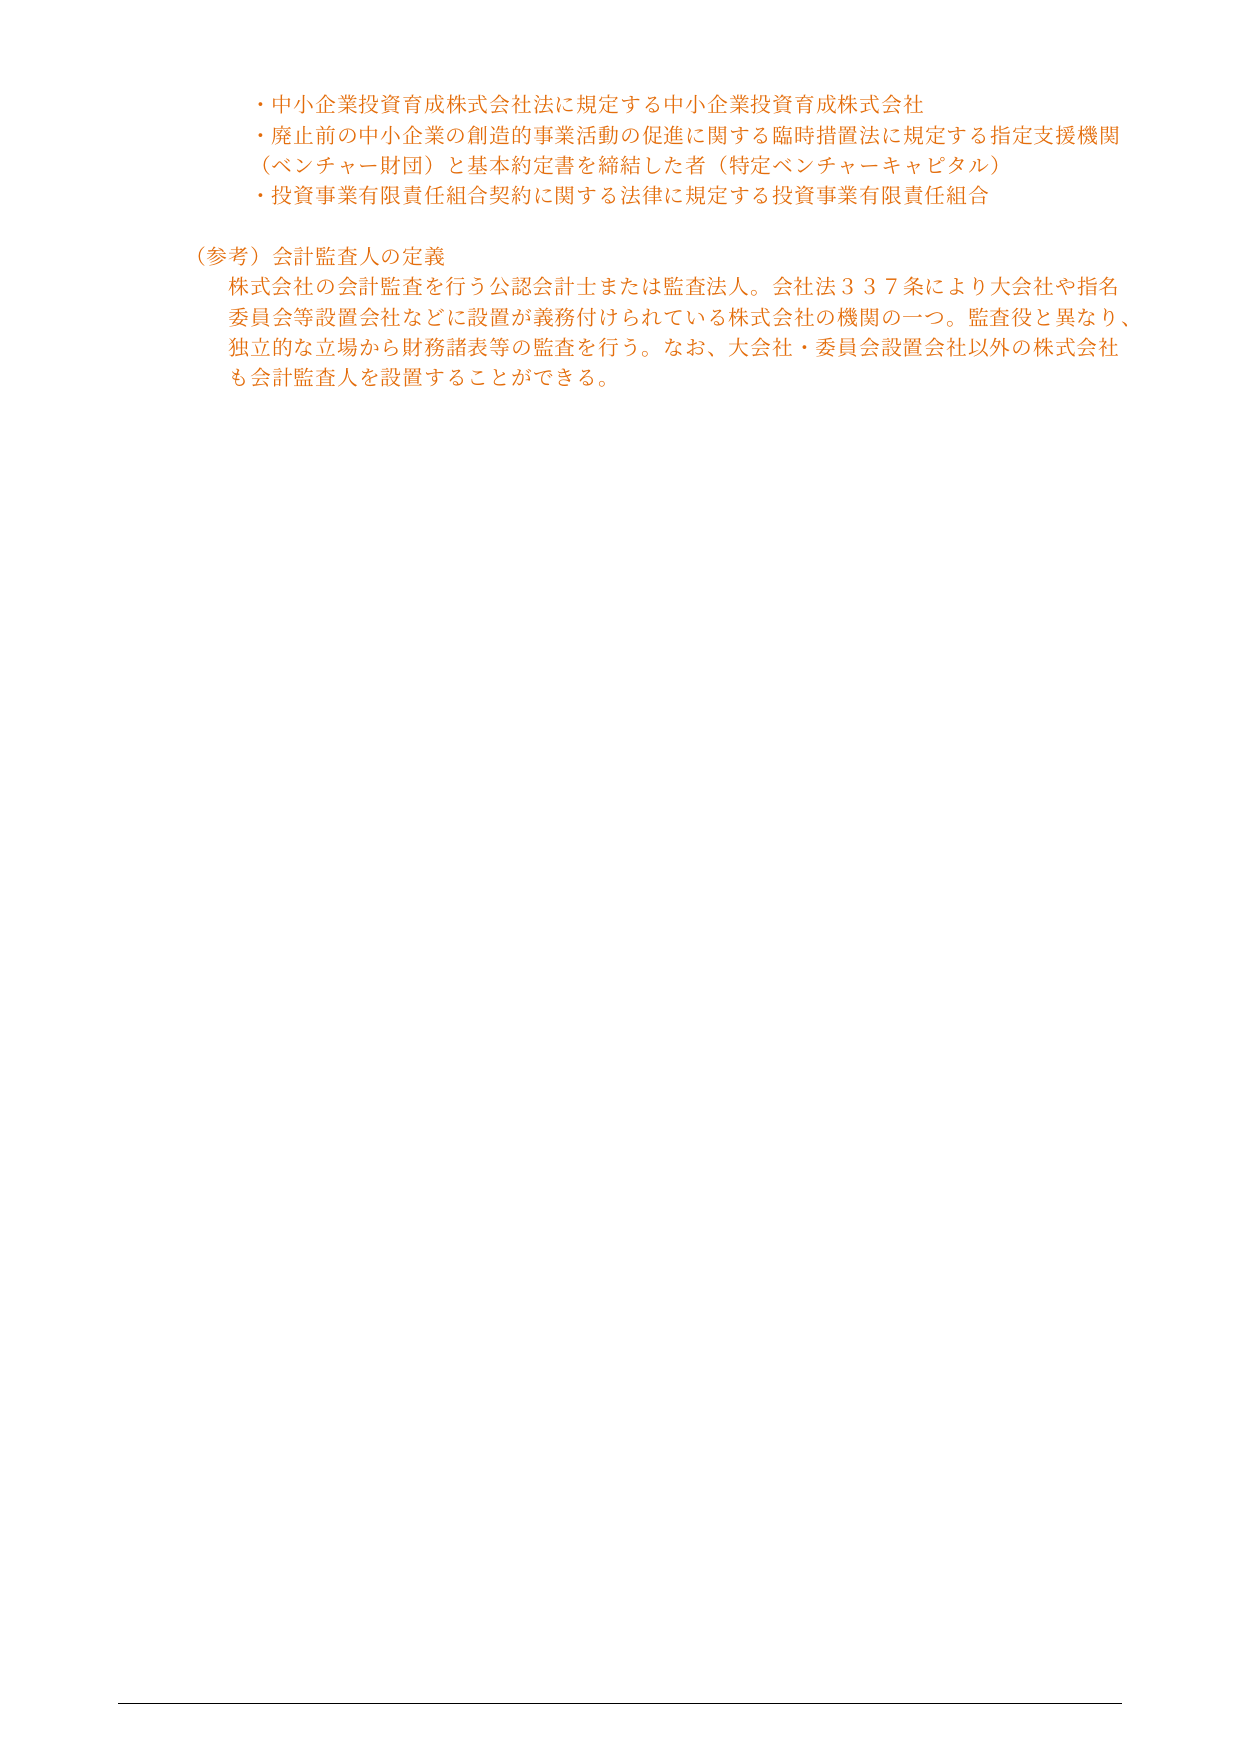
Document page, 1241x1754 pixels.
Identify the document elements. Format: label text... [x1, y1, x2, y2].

text 株式会社の会計監査を行う公認会計士または監査法人。会社法３３７条により大会社や指名委員会等設置会社などに設置が義務付けられている株式会社の機関の一つ。監査役と異なり、独立的な立場から財務諸表等の監査を行う。なお、大会社・委員会設置会社以外の株式会社も会計監査人を設置することができる。 [119, 271, 1121, 392]
text （参考）会計監査人の定義 [119, 240, 1121, 271]
list ・中小企業投資育成株式会社法に規定する中小企業投資育成株式会社 [228, 89, 1121, 119]
list ・投資事業有限責任組合契約に関する法律に規定する投資事業有限責任組合 [228, 180, 1121, 210]
list ・廃止前の中小企業の創造的事業活動の促進に関する臨時措置法に規定する指定支援機関（ベンチャー財団）と基本約定書を締結した者（特定ベンチャーキャピタル） [228, 119, 1121, 180]
